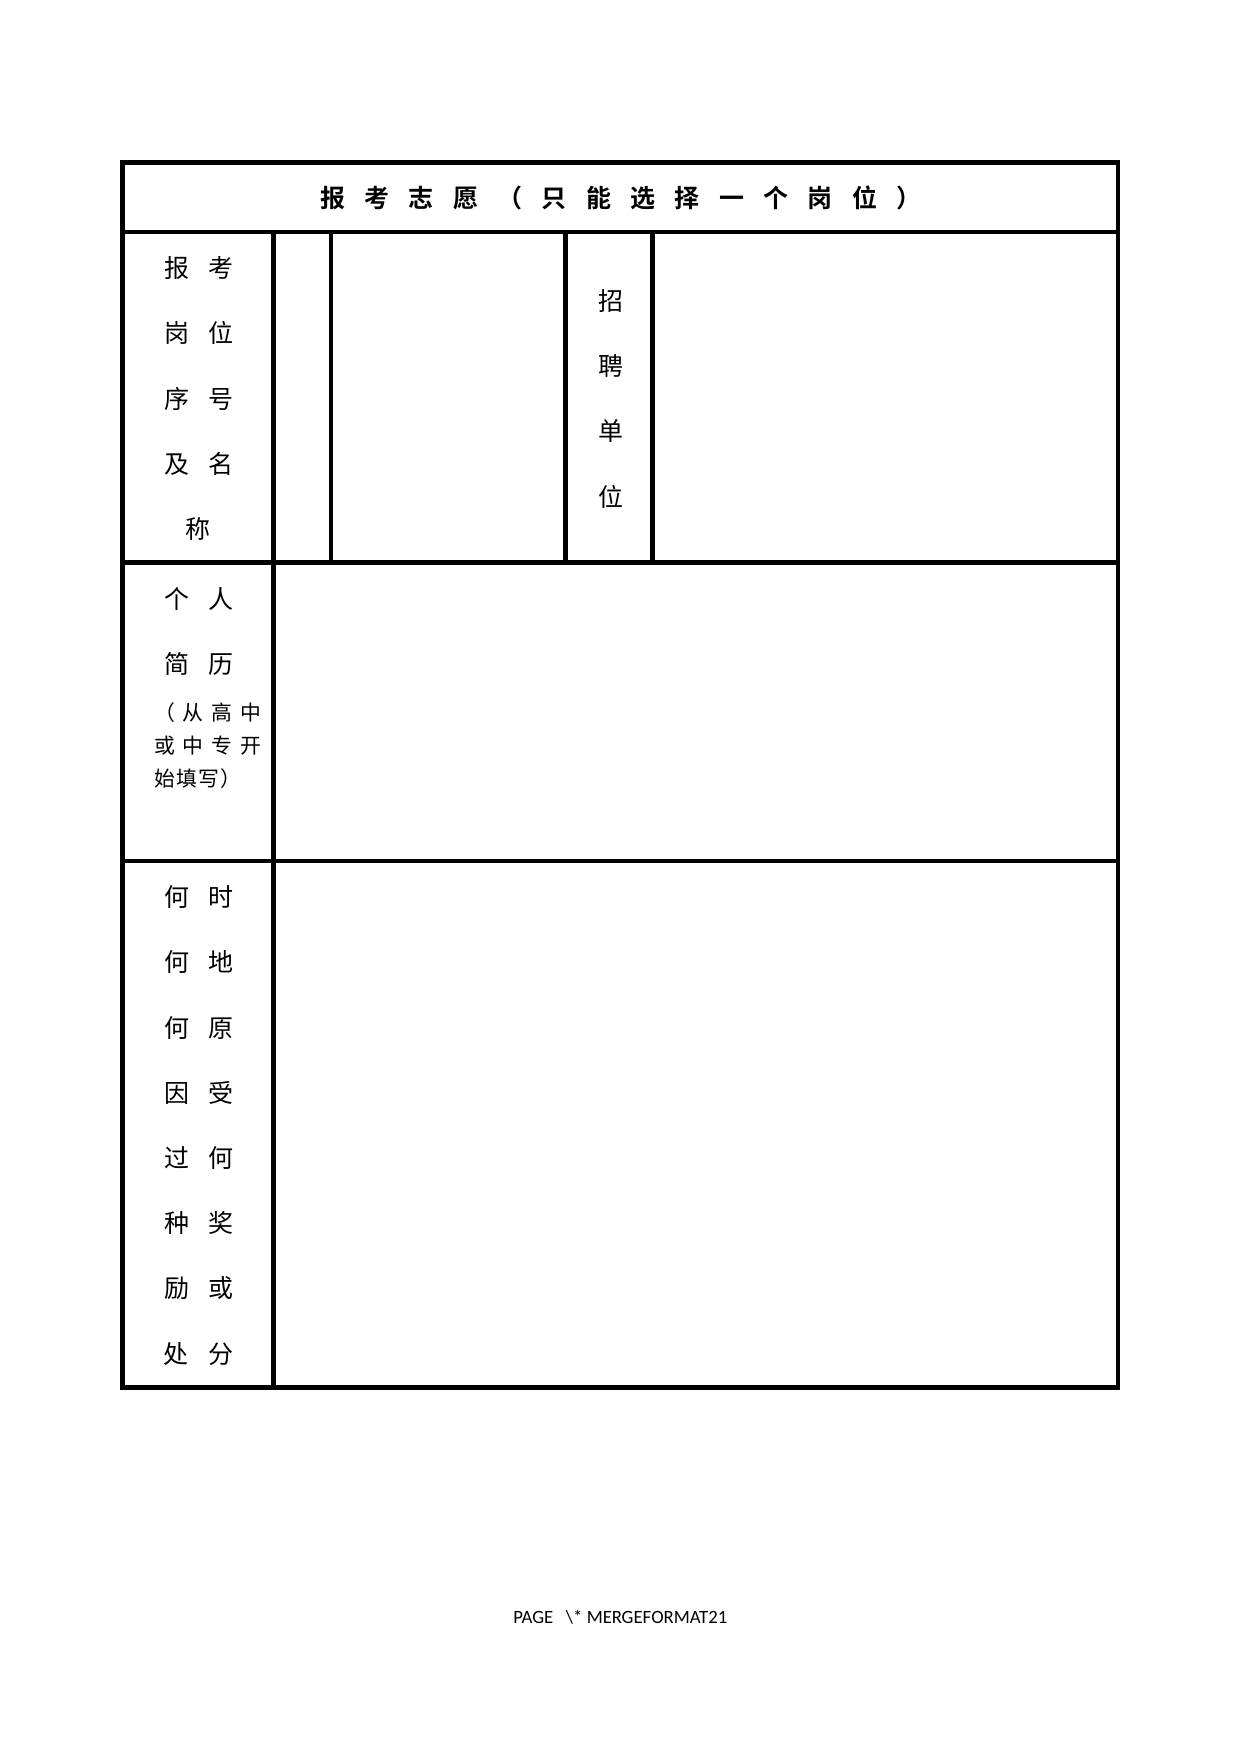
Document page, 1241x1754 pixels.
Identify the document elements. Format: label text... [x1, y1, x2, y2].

table_cell 何时何地何原因受过何种奖励或处分 [125, 863, 271, 1385]
table_cell [276, 234, 329, 560]
table_cell 报考志愿（只能选择一个岗位） [125, 165, 1116, 229]
table_cell [276, 863, 1116, 1385]
table_cell 个人简历 （从高中或中专开始填写） [125, 565, 271, 858]
table_cell [655, 234, 1116, 560]
table_cell [333, 234, 563, 560]
table_cell 报考岗位序号及名称 [125, 234, 271, 560]
table_cell 招聘 单位 [568, 234, 650, 560]
table_cell [276, 565, 1116, 858]
